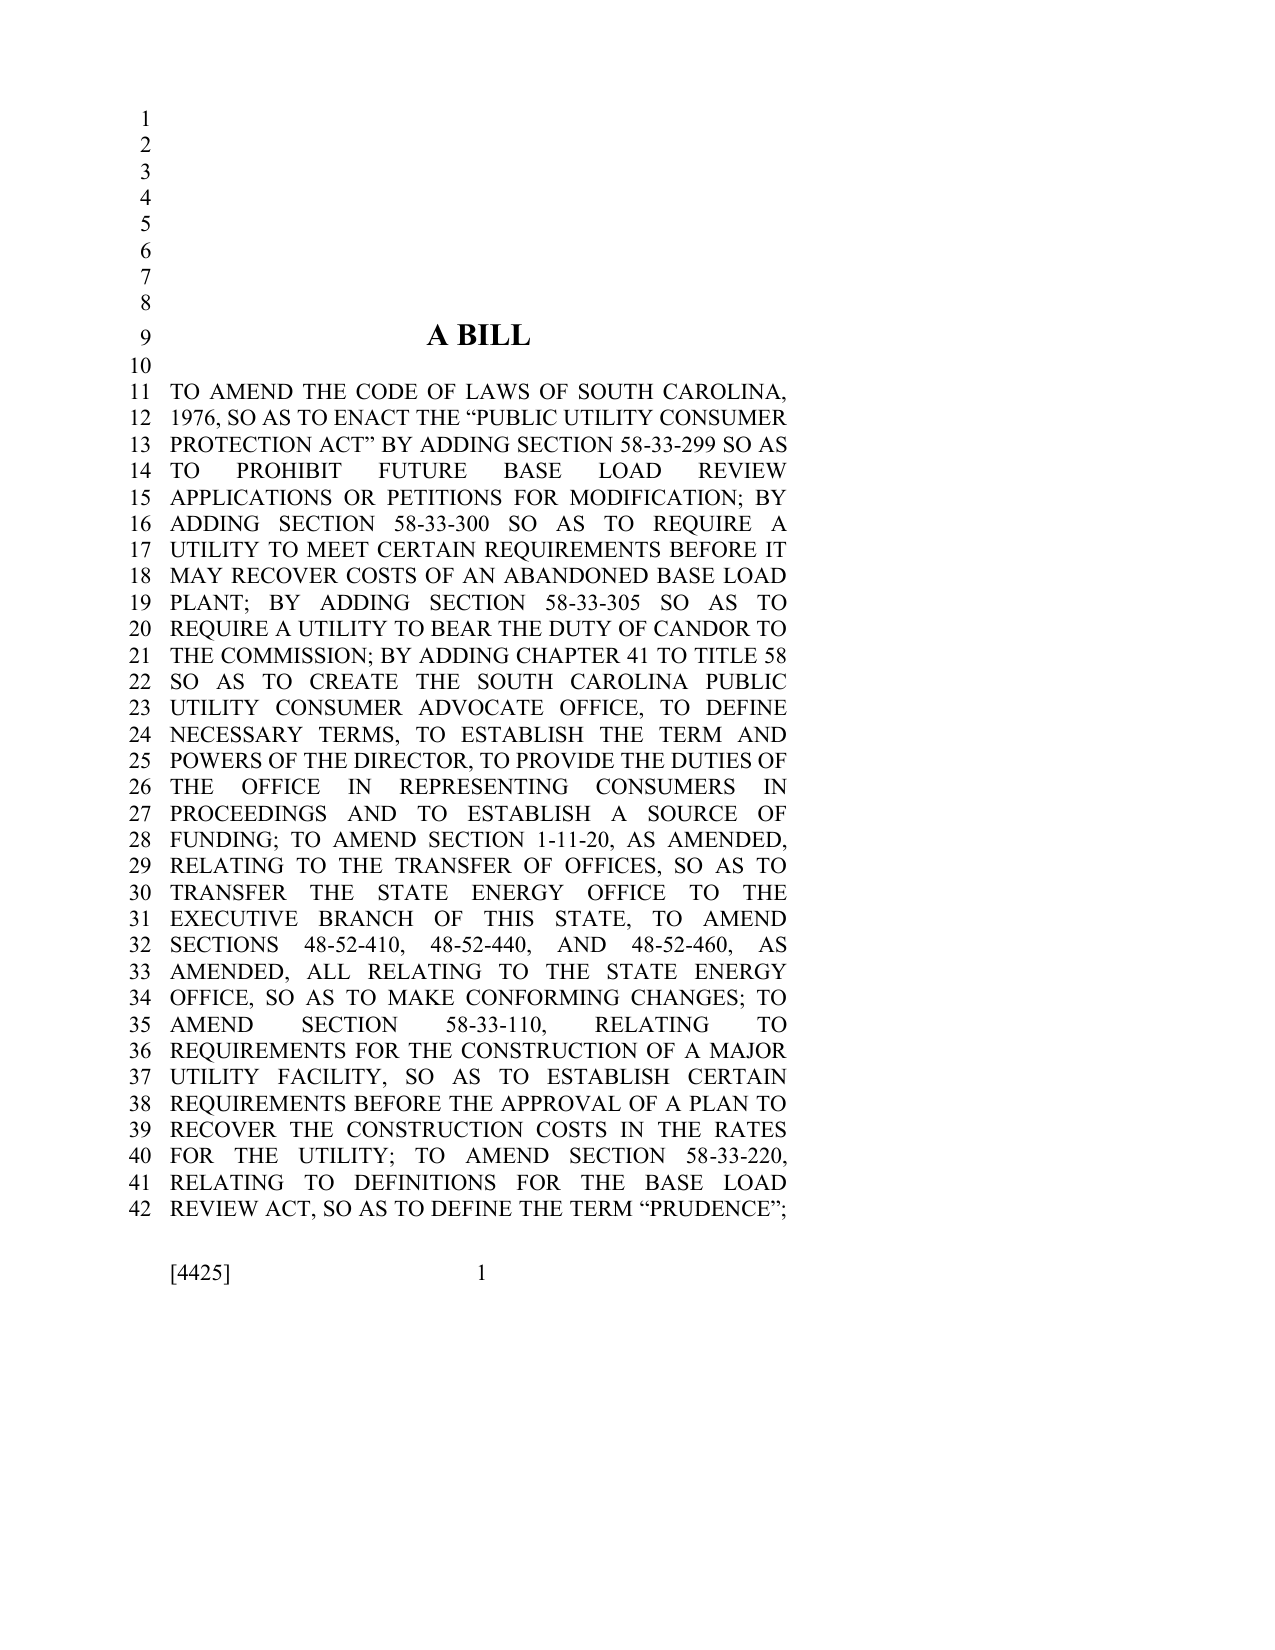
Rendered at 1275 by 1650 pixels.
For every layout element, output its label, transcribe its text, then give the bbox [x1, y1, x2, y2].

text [169, 378, 787, 1221]
text A BILL [169, 316, 787, 352]
